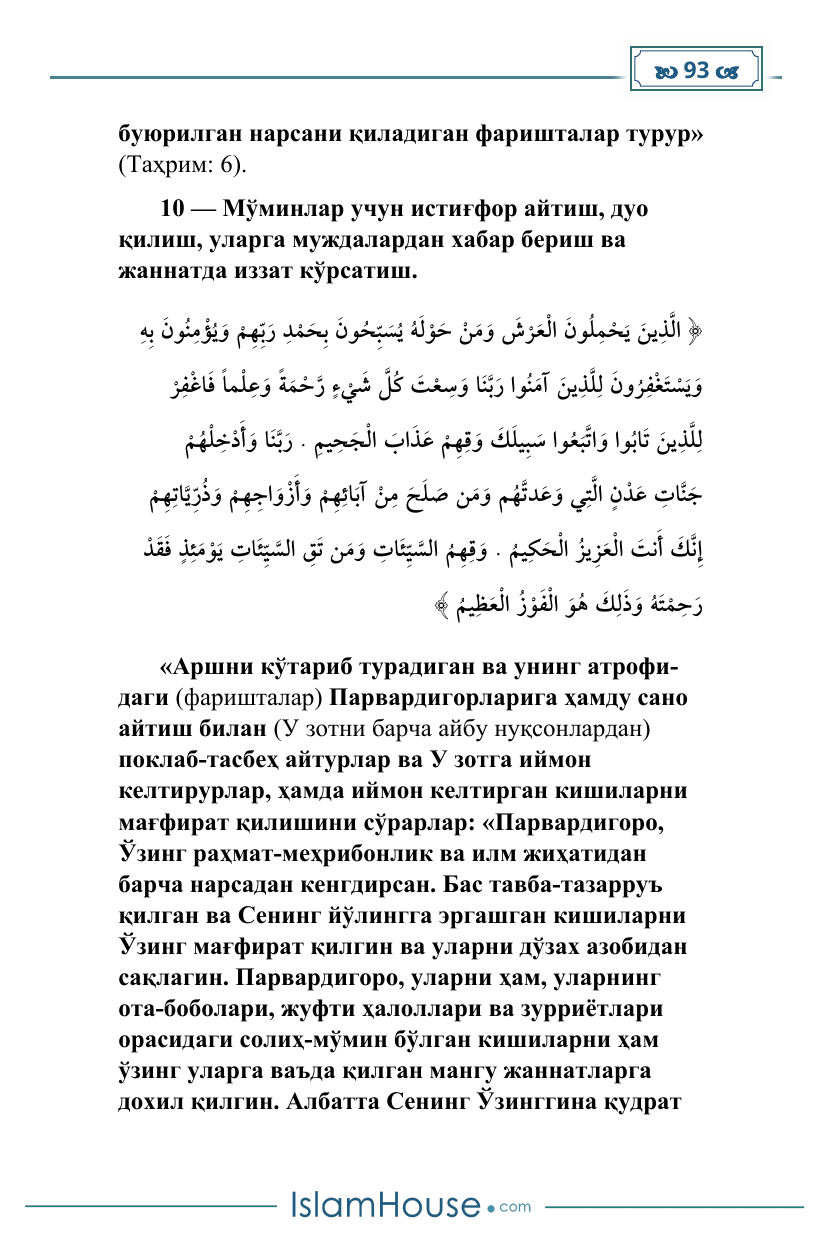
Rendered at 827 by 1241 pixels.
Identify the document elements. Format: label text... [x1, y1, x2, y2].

picture [18, 1186, 277, 1223]
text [118, 118, 709, 178]
picture [284, 1186, 805, 1224]
subtitle ﴿ الَّذِينَ يَحْمِلُونَ الْعَرْشَ وَمَنْ حَوْلَهُ يُسَبِّحُونَ بِحَمْدِ رَبِّهِمْ وَيُؤْمِنُونَ بِهِ وَيَسْتَغْفِرُونَ لِلَّذِينَ آمَنُوا رَبَّنَا وَسِعْتَ كُلَّ شَيْءٍ رَّحْمَةً وَعِلْماً فَاغْفِرْ لِلَّذِينَ تَابُوا وَاتَّبَعُوا سَبِيلَكَ وَقِهِمْ عَذَابَ الْجَحِيمِ . رَبَّنَا وَأَدْخِلْهُمْ جَنَّاتِ عَدْنٍ الَّتِي وَعَدتَّهُم وَمَن صَلَحَ مِنْ آبَائِهِمْ وَأَزْوَاجِهِمْ وَذُرِّيَّاتِهِمْ إِنَّكَ أَنتَ الْعَزِيزُ الْحَكِيمُ . وَقِهِمُ السَّيِّئَاتِ وَمَن تَقِ السَّيِّئَاتِ يَوْمَئِذٍ فَقَدْ رَحِمْتَهُ وَذَلِكَ هُوَ الْفَوْزُ الْعَظِيمُ ﴾ [130, 311, 703, 625]
subtitle 10 — Мўминлар учун истиғфор айтиш, дуо қилиш, уларга муждалардан хабар бериш ва жаннатда иззат кўрсатиш. [118, 193, 709, 283]
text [118, 651, 709, 1115]
